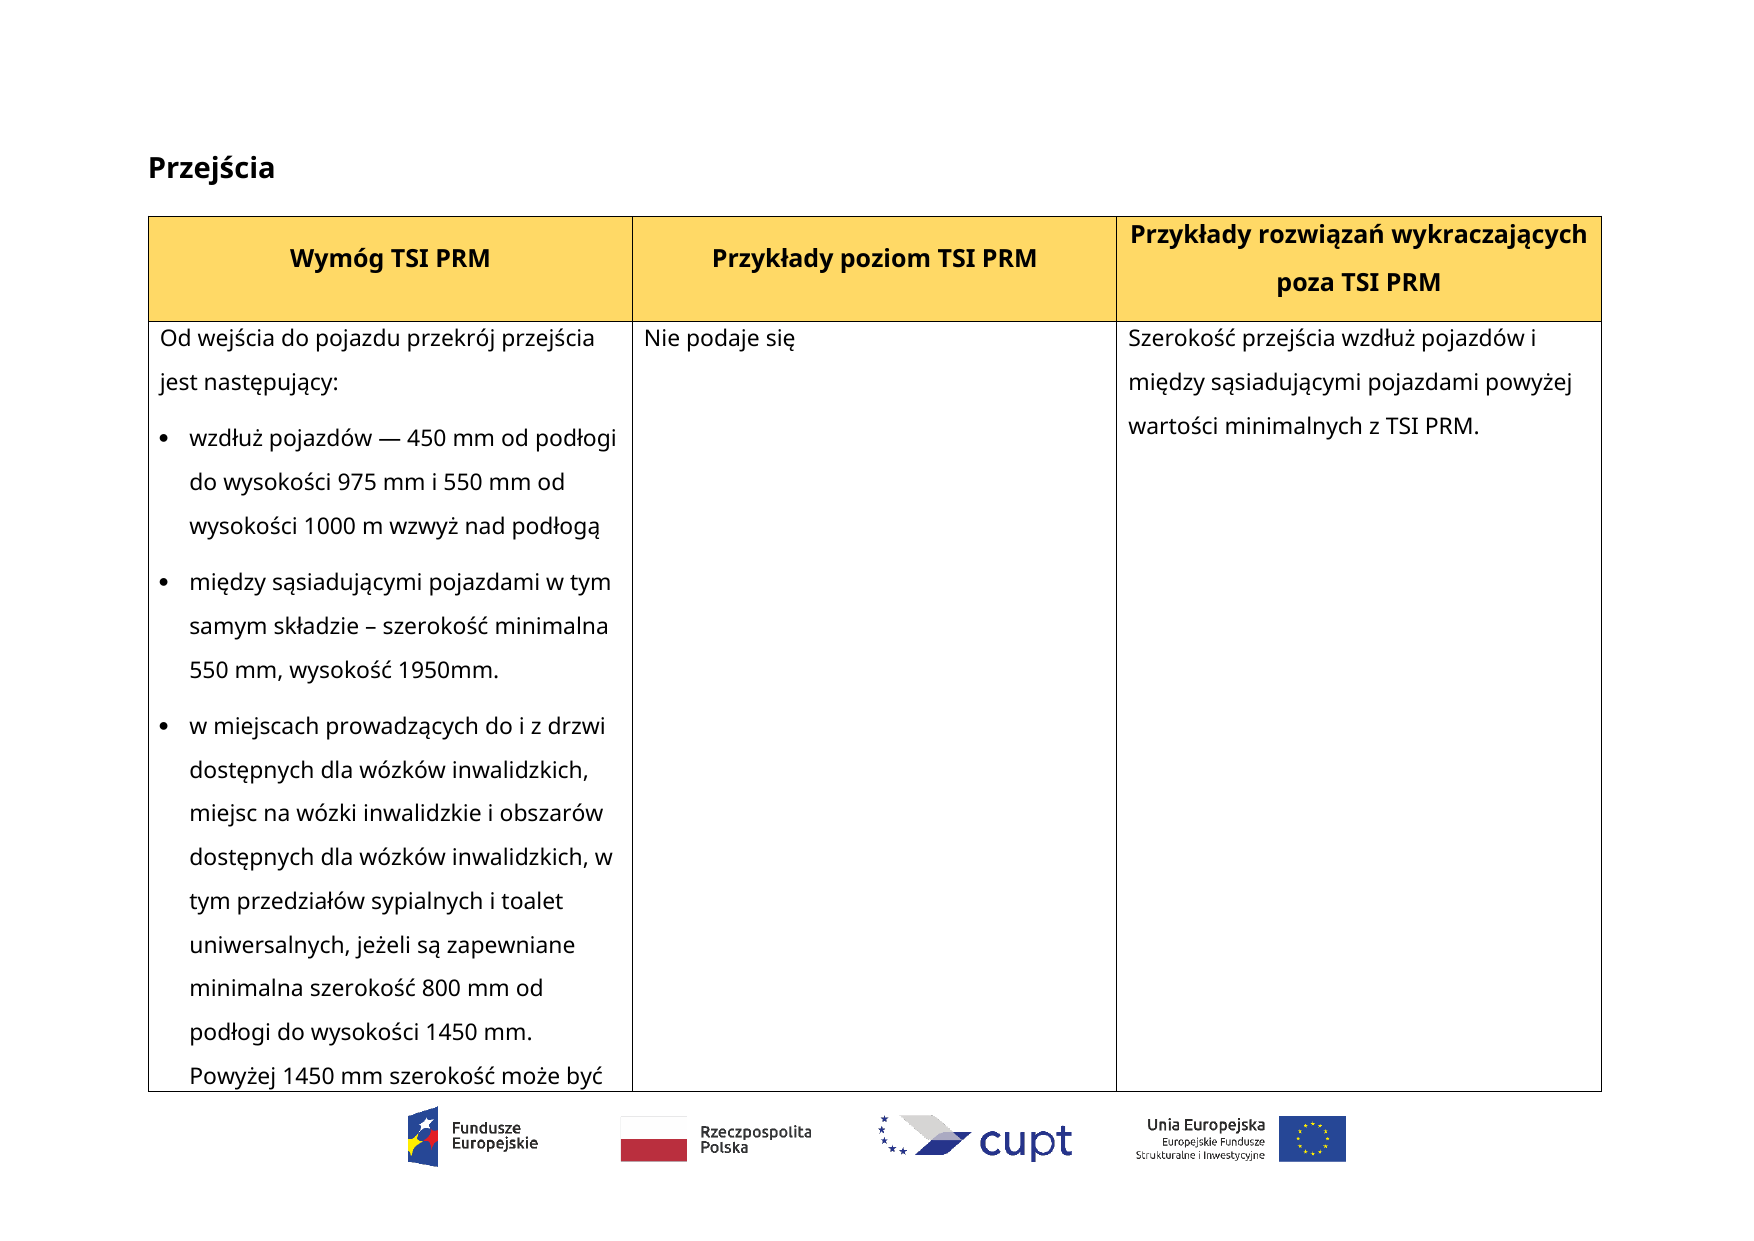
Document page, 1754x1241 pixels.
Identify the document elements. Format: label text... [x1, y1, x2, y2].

picture [408, 1106, 1346, 1167]
table_header Wymóg TSI PRM [149, 217, 632, 321]
table_cell Nie podaje się [633, 322, 1116, 1091]
table_header Przykłady rozwiązań wykraczających poza TSI PRM [1117, 217, 1601, 321]
table_cell Szerokość przejścia wzdłuż pojazdów i między sąsiadującymi pojazdami powyżej wartości minimalnych z TSI PRM. [1117, 322, 1601, 1091]
subtitle Przejścia [148, 148, 1606, 187]
table_header Przykłady poziom TSI PRM [633, 217, 1116, 321]
